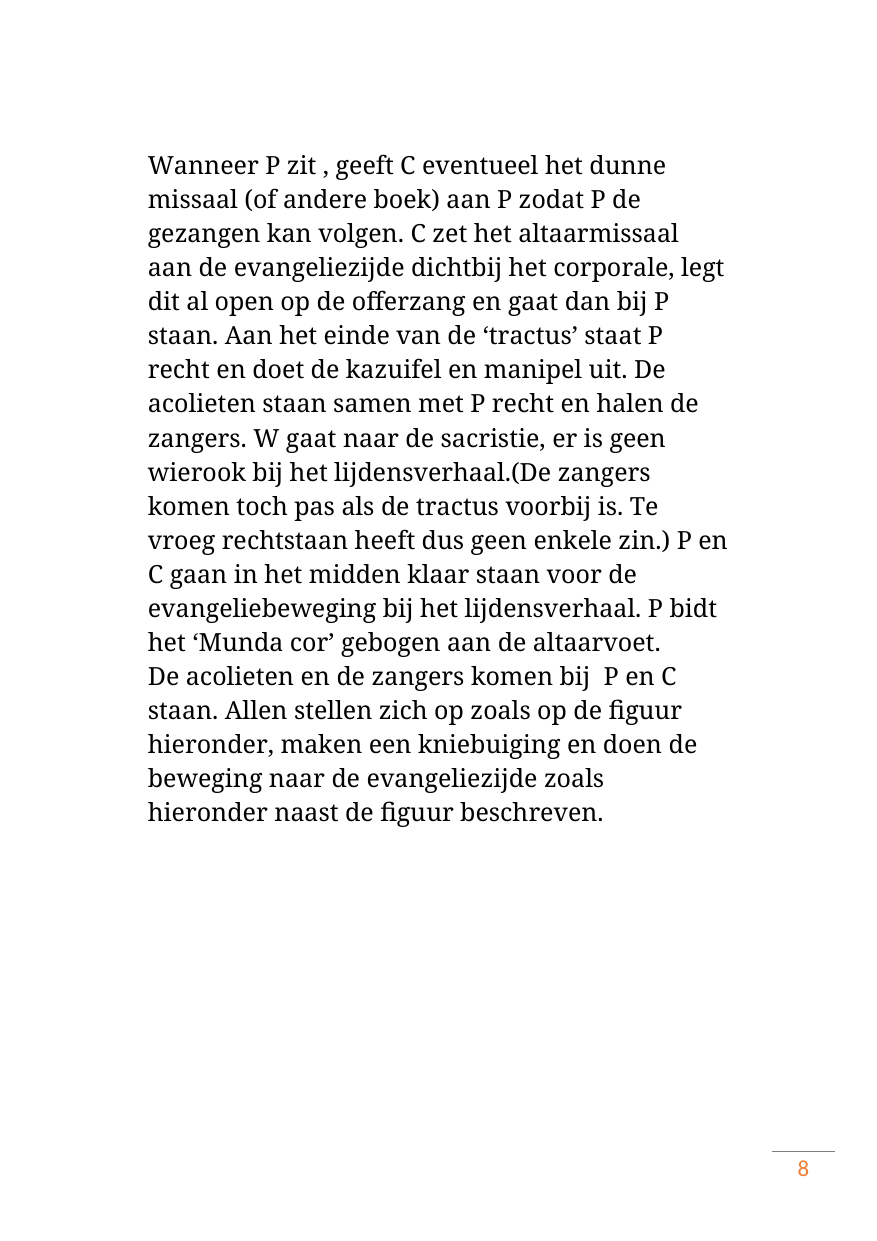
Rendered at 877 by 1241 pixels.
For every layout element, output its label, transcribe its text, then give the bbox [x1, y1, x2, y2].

text Wanneer P zit , geeft C eventueel het dunne missaal (of andere boek) aan P zodat P de gezangen kan volgen. C zet het altaarmissaal aan de evangeliezijde dichtbij het corporale, legt dit al open op de offerzang en gaat dan bij P staan. Aan het einde van de ‘tractus’ staat P recht en doet de kazuifel en manipel uit. De acolieten staan samen met P recht en halen de zangers. W gaat naar de sacristie, er is geen wierook bij het lijdensverhaal.(De zangers komen toch pas als de tractus voorbij is. Te vroeg rechtstaan heeft dus geen enkele zin.) P en C gaan in het midden klaar staan voor de evangeliebeweging bij het lijdensverhaal. P bidt het ‘Munda cor’ gebogen aan de altaarvoet. [148, 148, 729, 659]
text De acolieten en de zangers komen bij P en C staan. Allen stellen zich op zoals op de figuur hieronder, maken een kniebuiging en doen de beweging naar de evangeliezijde zoals hieronder naast de figuur beschreven. [148, 659, 729, 829]
